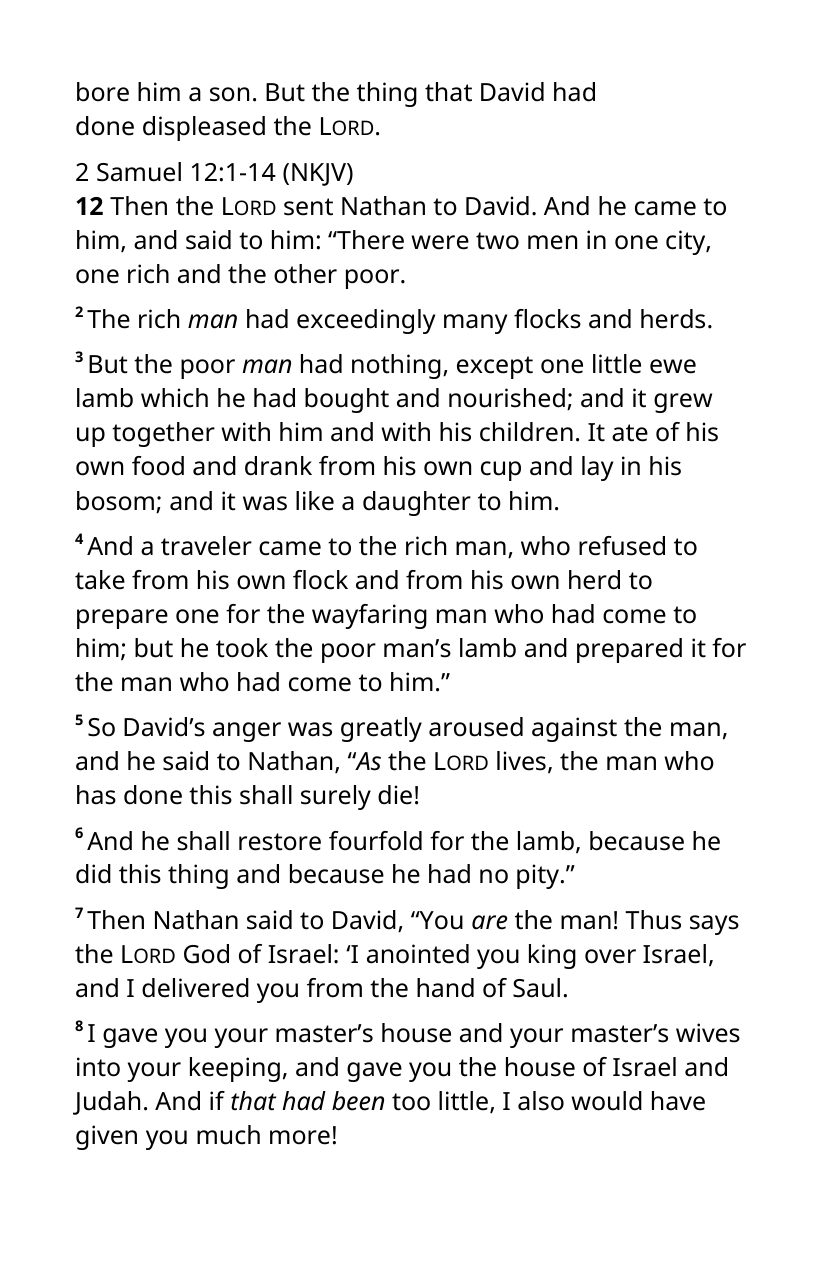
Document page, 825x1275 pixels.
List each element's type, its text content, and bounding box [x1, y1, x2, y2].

text 12 Then the Lord sent Nathan to David. And he came to him, and said to him: “There were two men in one city, one rich and the other poor. [75, 188, 750, 291]
text 8 I gave you your master’s house and your master’s wives into your keeping, and gave you the house of Israel and Judah. And if that had been too little, I also would have given you much more! [75, 1016, 750, 1152]
text 4 And a traveler came to the rich man, who refused to take from his own flock and from his own herd to prepare one for the wayfaring man who had come to him; but he took the poor man’s lamb and prepared it for the man who had come to him.” [75, 528, 750, 699]
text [75, 75, 750, 143]
text 6 And he shall restore fourfold for the lamb, because he did this thing and because he had no pity.” [75, 823, 750, 891]
text 3 But the poor man had nothing, except one little ewe lamb which he had bought and nourished; and it grew up together with him and with his children. It ate of his own food and drank from his own cup and lay in his bosom; and it was like a daughter to him. [75, 347, 750, 517]
text 5 So David’s anger was greatly aroused against the man, and he said to Nathan, “As the Lord lives, the man who has done this shall surely die! [75, 710, 750, 812]
text 2 The rich man had exceedingly many flocks and herds. [75, 302, 750, 336]
text 7 Then Nathan said to David, “You are the man! Thus says the Lord God of Israel: ‘I anointed you king over Israel, and I delivered you from the hand of Saul. [75, 902, 750, 1004]
subtitle 2 Samuel 12:1-14 (NKJV) [75, 154, 750, 188]
